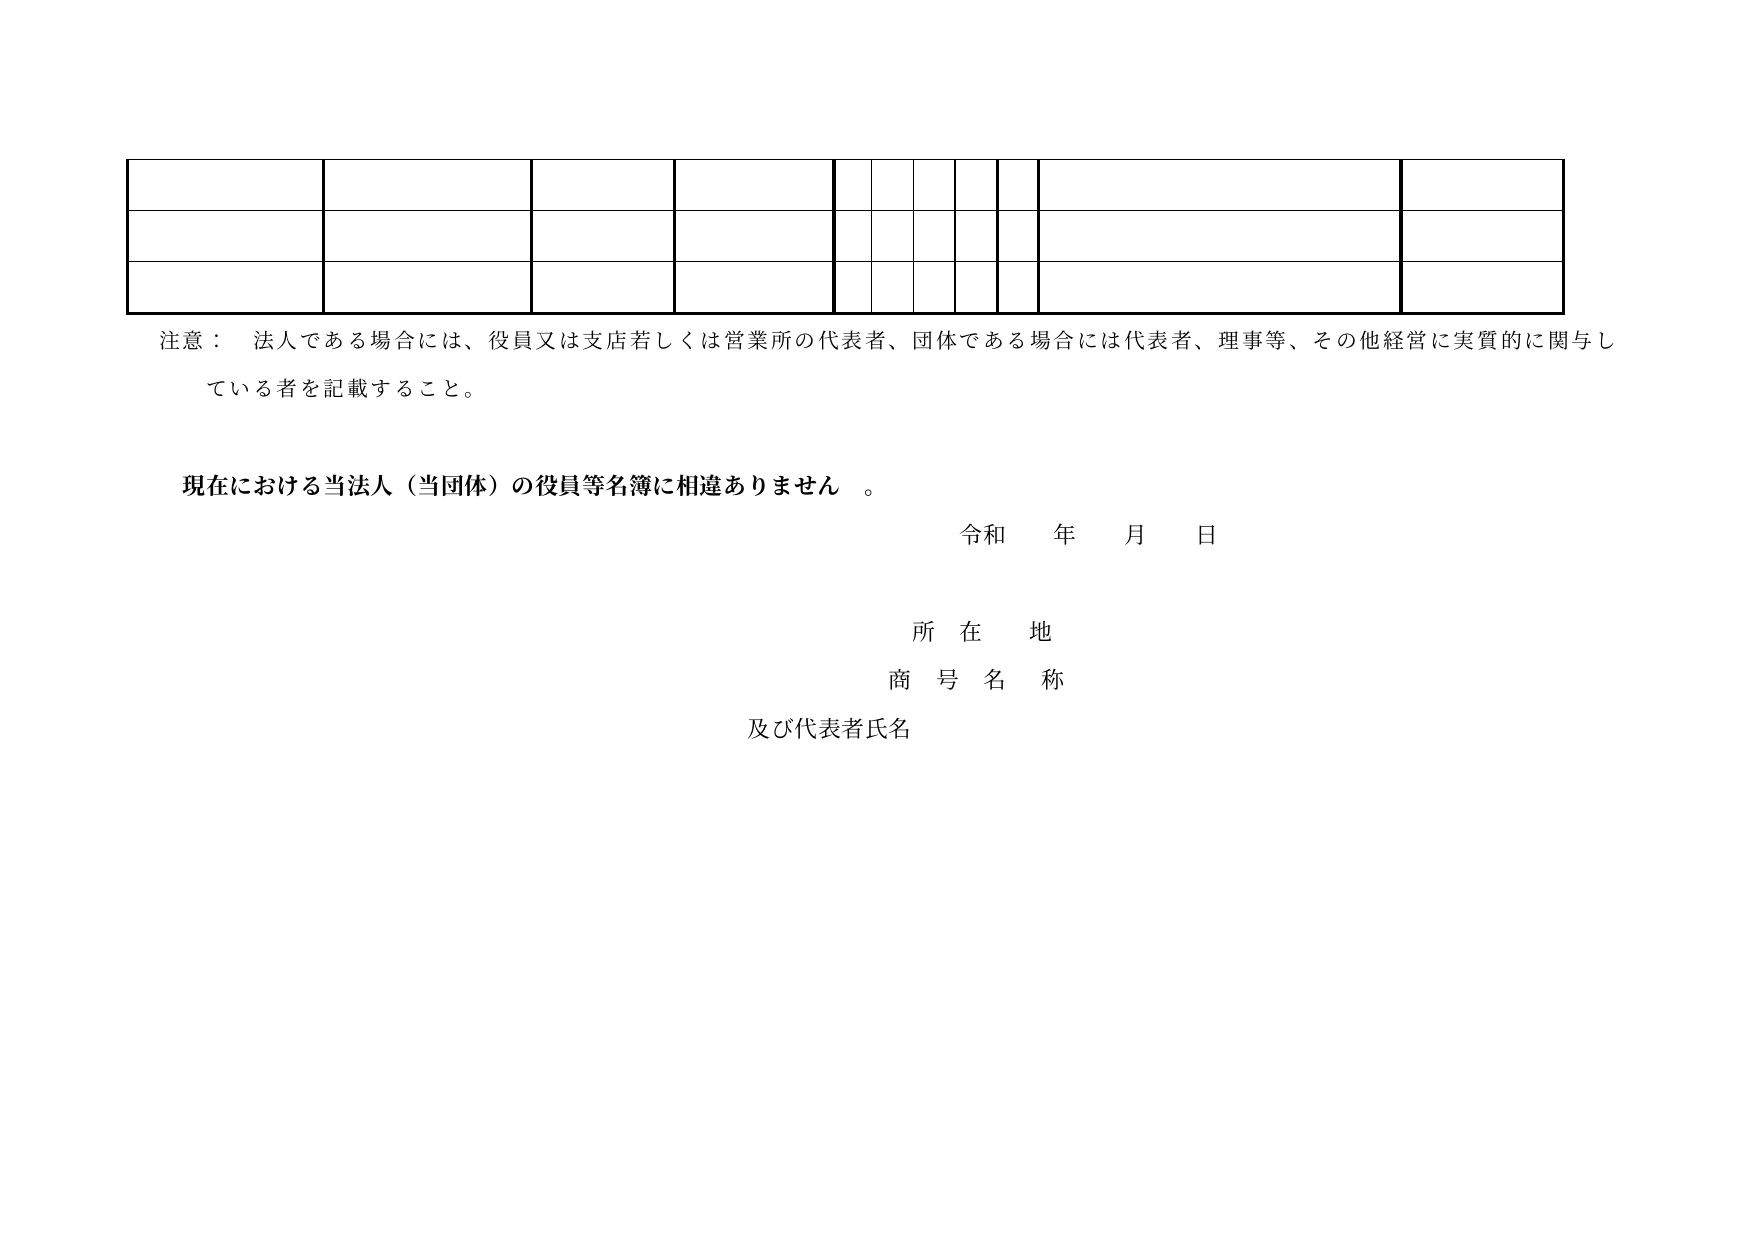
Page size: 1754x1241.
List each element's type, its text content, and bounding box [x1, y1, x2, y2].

table_cell [1403, 262, 1562, 312]
table_cell [872, 262, 913, 312]
table_cell [1040, 160, 1399, 210]
table_cell [914, 160, 954, 210]
text 商号名称 [159, 655, 1535, 703]
text 注意： 法人である場合には、役員又は支店若しくは営業所の代表者、団体である場合には代表者、理事等、その他経営に実質的に関与している者を記載すること。 [143, 315, 1638, 412]
table_cell [956, 160, 996, 210]
table_cell [129, 160, 322, 210]
table_cell [836, 211, 871, 261]
table_cell [836, 160, 871, 210]
table_cell [914, 262, 954, 312]
table_cell [1040, 262, 1399, 312]
table_cell [129, 211, 322, 261]
table_cell [956, 211, 996, 261]
table_cell [533, 211, 673, 261]
table_cell [914, 211, 954, 261]
table_cell [129, 262, 322, 312]
text 所在地 [159, 606, 1535, 655]
text 令和 年 月 日 [159, 509, 1630, 558]
table_cell [872, 160, 913, 210]
table_cell [325, 211, 530, 261]
table_cell [676, 160, 832, 210]
table_cell [999, 160, 1037, 210]
table_cell [1403, 160, 1562, 210]
table_cell [872, 211, 913, 261]
table_cell [956, 262, 996, 312]
table_cell [533, 160, 673, 210]
text 現在における当法人（当団体）の役員等名簿に相違ありません。 [159, 461, 1595, 509]
table_cell [676, 262, 832, 312]
table_cell [676, 211, 832, 261]
table_cell [999, 262, 1037, 312]
table_cell [836, 262, 871, 312]
table_cell [999, 211, 1037, 261]
text 及び代表者氏名 [159, 703, 1535, 752]
table_cell [1040, 211, 1399, 261]
table_cell [325, 160, 530, 210]
table_cell [1403, 211, 1562, 261]
table_cell [325, 262, 530, 312]
table_cell [533, 262, 673, 312]
